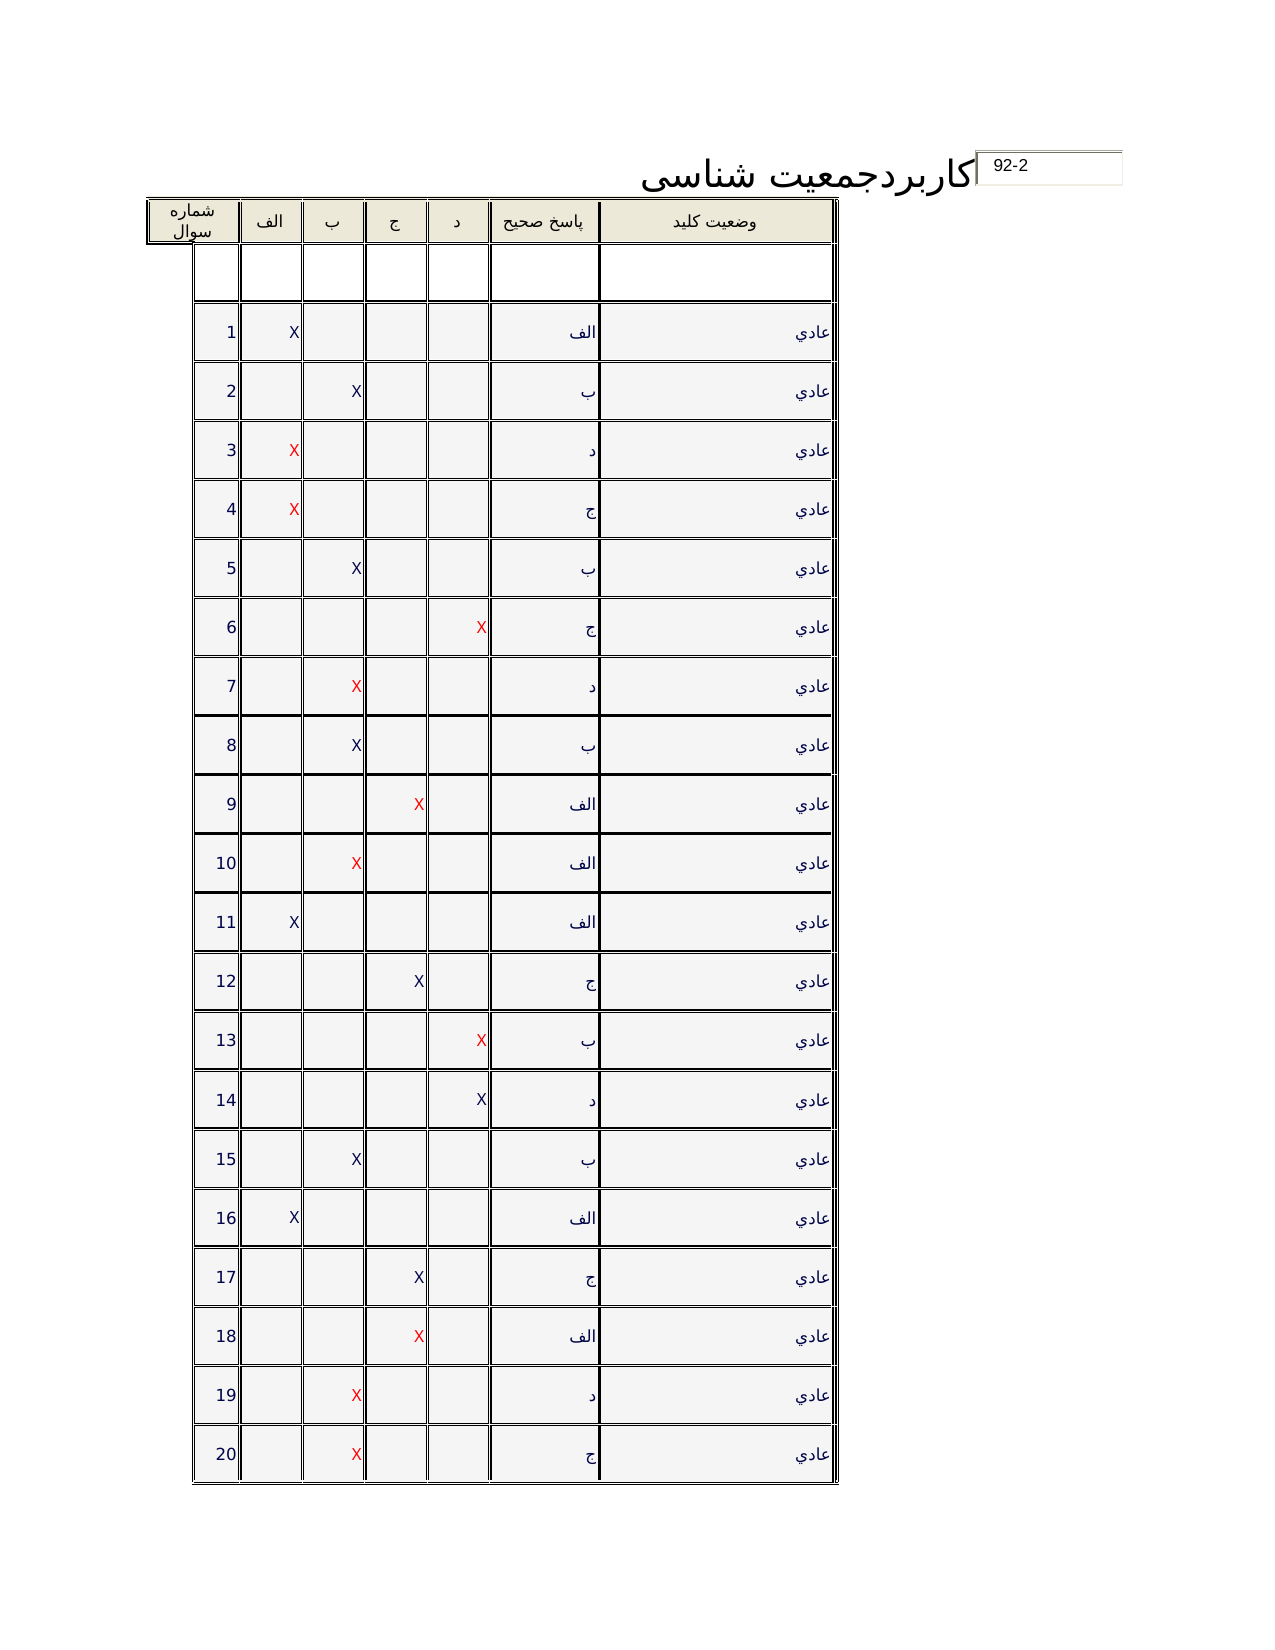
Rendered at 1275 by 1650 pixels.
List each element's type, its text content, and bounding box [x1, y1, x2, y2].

table_cell [367, 1072, 426, 1127]
table_cell [240, 1426, 302, 1482]
table_cell [429, 363, 488, 418]
table_cell [429, 658, 488, 714]
table_cell [365, 1426, 427, 1482]
table_cell پاسخ صحيح [490, 200, 599, 241]
table_cell [429, 1308, 488, 1363]
table_cell [242, 1249, 301, 1304]
table_cell الف [492, 1308, 598, 1363]
table_cell 14 [195, 1072, 238, 1127]
table_cell عادي [599, 596, 834, 655]
table_cell د [492, 1072, 598, 1127]
table_cell [304, 245, 363, 300]
table_cell ب [303, 198, 365, 241]
table_cell [367, 1131, 426, 1186]
table_cell [429, 835, 488, 891]
table_cell 6 [195, 599, 238, 655]
table_cell [367, 422, 426, 478]
table_cell عادي [601, 1186, 833, 1245]
text کاربردجمعیت شناسی [150, 150, 1125, 196]
table_cell عادي [599, 1423, 834, 1482]
table_cell X [429, 599, 488, 655]
table_cell [429, 422, 488, 478]
table_cell [429, 304, 488, 359]
table_cell عادي [601, 1009, 833, 1068]
table_cell شماره سوال [148, 200, 240, 241]
table_cell [242, 1072, 301, 1127]
table_cell ب [492, 540, 598, 596]
table_cell [367, 540, 426, 596]
table_cell [429, 481, 488, 537]
table_cell [367, 599, 426, 655]
table_cell X [304, 540, 363, 596]
table_cell [367, 894, 426, 950]
table_cell [429, 1249, 488, 1304]
table_cell [429, 894, 488, 950]
table_cell عادي [601, 300, 833, 359]
table_cell [242, 658, 301, 714]
table_cell [367, 835, 426, 891]
table_cell عادي [601, 1245, 833, 1304]
table_cell X [304, 717, 363, 773]
table_cell [367, 481, 426, 537]
table_cell عادي [601, 360, 833, 418]
table_cell 5 [195, 540, 238, 596]
table_cell ج [492, 954, 598, 1009]
table_cell الف [492, 1190, 598, 1245]
table_cell 19 [195, 1367, 238, 1423]
table_cell [242, 599, 301, 655]
table_cell د [428, 198, 490, 241]
table_cell [242, 1367, 301, 1423]
table_cell ج [365, 200, 427, 241]
table_cell X [367, 776, 426, 832]
table_cell عادي [601, 419, 833, 478]
table_cell عادي [601, 714, 832, 773]
table_cell X [429, 1072, 488, 1127]
table_cell [367, 245, 426, 300]
table_cell [304, 481, 363, 537]
table_cell عادي [601, 891, 832, 950]
table_cell [429, 717, 488, 773]
table_cell ج [490, 1426, 599, 1482]
table_cell وضعيت کليد [599, 200, 832, 241]
table_cell 20 [193, 1423, 240, 1482]
table_cell X [304, 363, 363, 418]
table_cell 16 [195, 1190, 238, 1245]
table_cell [367, 1013, 426, 1068]
table_cell 12 [195, 954, 238, 1009]
table_cell [429, 1367, 488, 1423]
table_cell عادي [601, 1068, 833, 1127]
table_cell 9 [195, 776, 238, 832]
table_cell [242, 954, 301, 1009]
table_cell [367, 1190, 426, 1245]
table_cell عادي [599, 537, 834, 596]
table_cell [304, 422, 363, 478]
table_cell 1 [195, 304, 238, 359]
table_cell د [492, 422, 598, 478]
table_cell د [492, 658, 598, 714]
table_cell الف [492, 304, 598, 359]
table_cell X [242, 481, 301, 537]
table_cell عادي [601, 1305, 833, 1363]
table_cell 10 [195, 835, 238, 891]
table_cell 18 [195, 1308, 238, 1363]
table_cell [492, 245, 598, 300]
table_cell [429, 954, 488, 1009]
table_cell الف [240, 200, 302, 241]
table_cell د [492, 1367, 598, 1423]
table_cell 17 [195, 1249, 238, 1304]
table_cell [242, 717, 301, 773]
table_cell [242, 835, 301, 891]
table_cell X [303, 1423, 365, 1482]
table_cell [304, 1249, 363, 1304]
table_cell [304, 599, 363, 655]
table_cell الف [492, 894, 598, 950]
table_cell [429, 245, 488, 300]
table_cell [429, 776, 488, 832]
table_cell عادي [601, 1364, 833, 1423]
table_cell X [367, 1308, 426, 1363]
table_cell [429, 1190, 488, 1245]
table_cell ج [492, 1249, 598, 1304]
table_cell عادي [599, 478, 834, 537]
table_cell [304, 1013, 363, 1068]
table_cell [367, 658, 426, 714]
table_cell 15 [195, 1131, 238, 1186]
table_cell [242, 1013, 301, 1068]
table_cell X [367, 1249, 426, 1304]
table_cell عادي [601, 1127, 833, 1186]
table_cell X [242, 1190, 301, 1245]
table_cell [304, 304, 363, 359]
table_cell عادي [601, 832, 832, 891]
table_cell X [367, 954, 426, 1009]
table_cell X [304, 1367, 363, 1423]
table_cell 8 [195, 717, 238, 773]
table_cell ب [492, 363, 598, 418]
table_cell [242, 245, 301, 300]
table_cell X [242, 422, 301, 478]
table_cell [428, 1423, 490, 1482]
table_cell X [304, 658, 363, 714]
table_cell [242, 776, 301, 832]
table_cell [367, 304, 426, 359]
table_cell X [242, 894, 301, 950]
table_cell [242, 363, 301, 418]
table_cell [195, 245, 238, 300]
table_cell ج [492, 481, 598, 537]
table_cell [242, 540, 301, 596]
table_cell 4 [195, 481, 238, 537]
table_cell عادي [601, 950, 833, 1009]
table_cell [304, 1190, 363, 1245]
table_cell [429, 540, 488, 596]
table_cell [304, 1072, 363, 1127]
table_cell 2 [195, 363, 238, 418]
table_cell [304, 776, 363, 832]
table_cell الف [492, 835, 598, 891]
table_cell ب [492, 717, 598, 773]
table_cell [304, 1308, 363, 1363]
table_cell 11 [195, 894, 238, 950]
table_cell ج [492, 599, 598, 655]
table_cell X [429, 1013, 488, 1068]
table_cell [601, 241, 833, 300]
table_cell الف [492, 776, 598, 832]
table_cell X [242, 304, 301, 359]
table_cell [429, 1131, 488, 1186]
table_cell ب [492, 1131, 598, 1186]
table_cell 3 [195, 422, 238, 478]
table_cell [242, 1308, 301, 1363]
table_cell 7 [195, 658, 238, 714]
table_cell 13 [195, 1013, 238, 1068]
table_cell [367, 363, 426, 418]
table_cell عادي [601, 773, 834, 832]
table_cell ب [492, 1013, 598, 1068]
table_cell [304, 894, 363, 950]
table_cell [304, 954, 363, 1009]
table_cell X [304, 1131, 363, 1186]
table_cell عادي [599, 655, 834, 714]
table_cell [367, 1367, 426, 1423]
table_cell [242, 1131, 301, 1186]
table_cell [367, 717, 426, 773]
table_cell X [304, 835, 363, 891]
